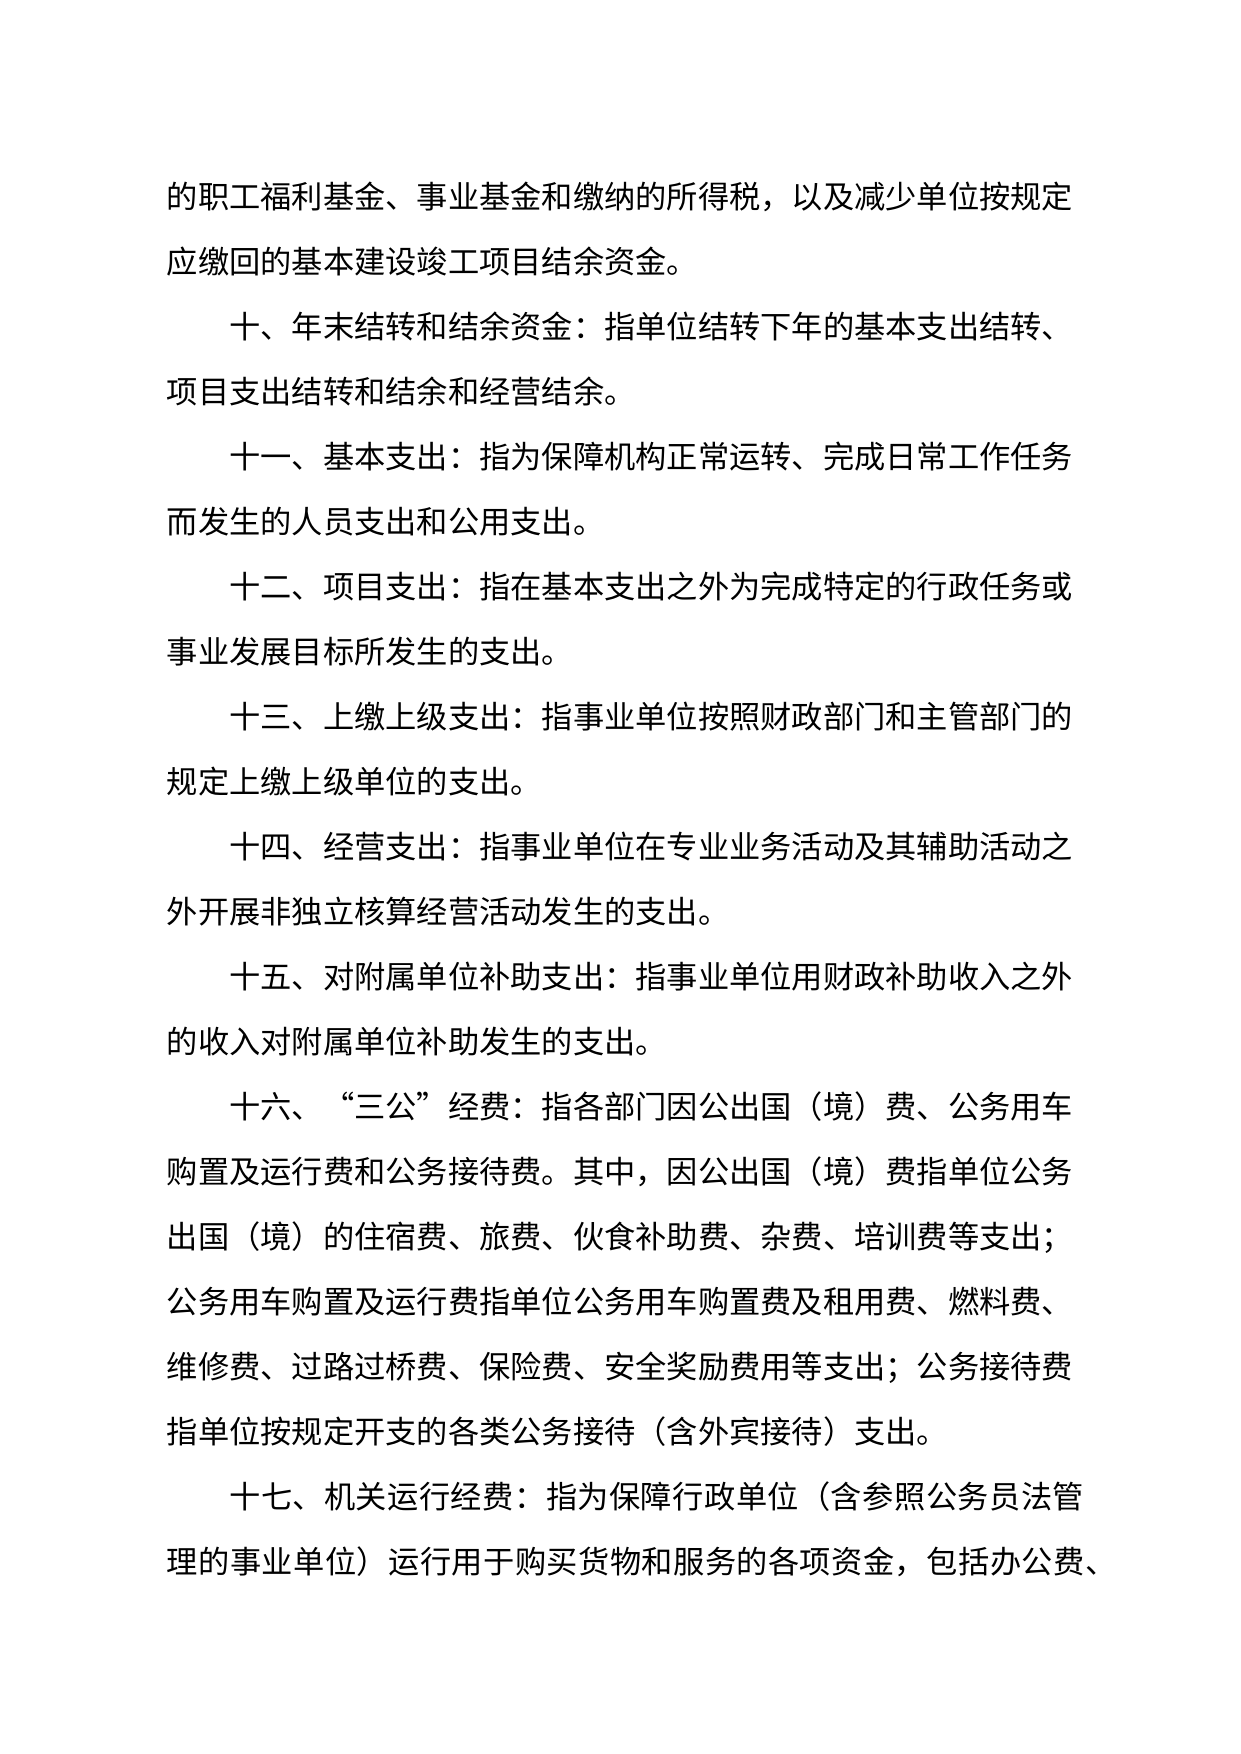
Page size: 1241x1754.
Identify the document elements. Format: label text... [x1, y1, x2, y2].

text 十、年末结转和结余资金：指单位结转下年的基本支出结转、项目支出结转和结余和经营结余。 [167, 292, 1085, 422]
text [167, 1462, 1085, 1592]
text 十六、“三公”经费：指各部门因公出国（境）费、公务用车购置及运行费和公务接待费。其中，因公出国（境）费指单位公务出国（境）的住宿费、旅费、伙食补助费、杂费、培训费等支出；公务用车购置及运行费指单位公务用车购置费及租用费、燃料费、维修费、过路过桥费、保险费、安全奖励费用等支出；公务接待费指单位按规定开支的各类公务接待（含外宾接待）支出。 [167, 1072, 1085, 1462]
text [167, 162, 1085, 292]
text 十四、经营支出：指事业单位在专业业务活动及其辅助活动之外开展非独立核算经营活动发生的支出。 [167, 812, 1085, 942]
text 十一、基本支出：指为保障机构正常运转、完成日常工作任务而发生的人员支出和公用支出。 [167, 422, 1085, 552]
text 十三、上缴上级支出：指事业单位按照财政部门和主管部门的规定上缴上级单位的支出。 [167, 682, 1085, 812]
text 十二、项目支出：指在基本支出之外为完成特定的行政任务或事业发展目标所发生的支出。 [167, 552, 1085, 682]
text 十五、对附属单位补助支出：指事业单位用财政补助收入之外的收入对附属单位补助发生的支出。 [167, 942, 1085, 1072]
